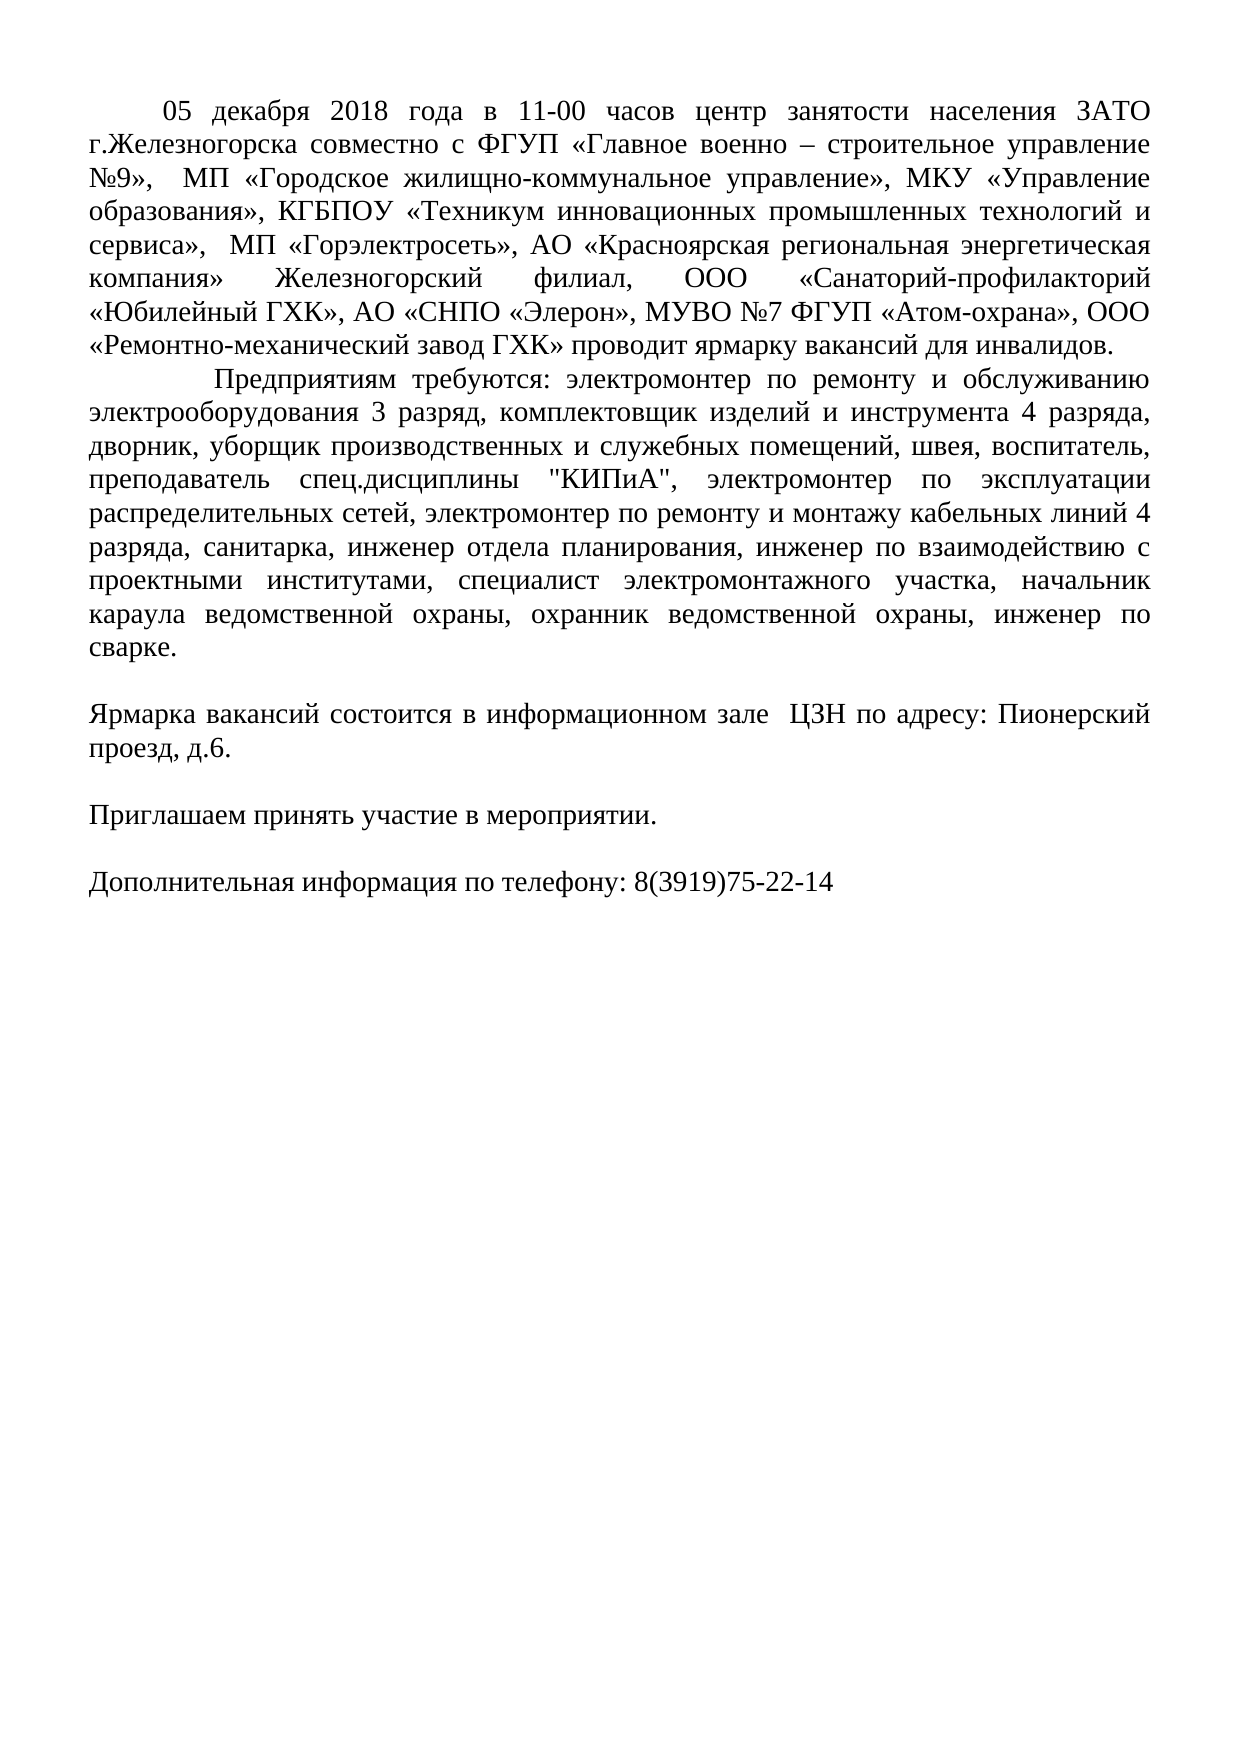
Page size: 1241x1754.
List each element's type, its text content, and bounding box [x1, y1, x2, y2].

text Ярмарка вакансий состоится в информационном зале ЦЗН по адресу: Пионерский проезд, д.6. [89, 696, 1152, 763]
text Предприятиям требуются: электромонтер по ремонту и обслуживанию электрооборудования 3 разряд, комплектовщик изделий и инструмента 4 разряда, дворник, уборщик производственных и служебных помещений, швея, воспитатель, преподаватель спец.дисциплины "КИПиА", электромонтер по эксплуатации распределительных сетей, электромонтер по ремонту и монтажу кабельных линий 4 разряда, санитарка, инженер отдела планирования, инженер по взаимодействию с проектными институтами, специалист электромонтажного участка, начальник караула ведомственной охраны, охранник ведомственной охраны, инженер по сварке. [89, 361, 1152, 663]
text Дополнительная информация по телефону: 8(3919)75-22-14 [89, 864, 1152, 898]
text 05 декабря 2018 года в 11-00 часов центр занятости населения ЗАТО г.Железногорска совместно с ФГУП «Главное военно – строительное управление №9», МП «Городское жилищно-коммунальное управление», МКУ «Управление образования», КГБПОУ «Техникум инновационных промышленных технологий и сервиса», МП «Горэлектросеть», АО «Красноярская региональная энергетическая компания» Железногорский филиал, ООО «Санаторий-профилакторий «Юбилейный ГХК», АО «СНПО «Элерон», МУВО №7 ФГУП «Атом-охрана», ООО «Ремонтно-механический завод ГХК» проводит ярмарку вакансий для инвалидов. [89, 93, 1152, 361]
text Приглашаем принять участие в мероприятии. [89, 797, 1152, 831]
